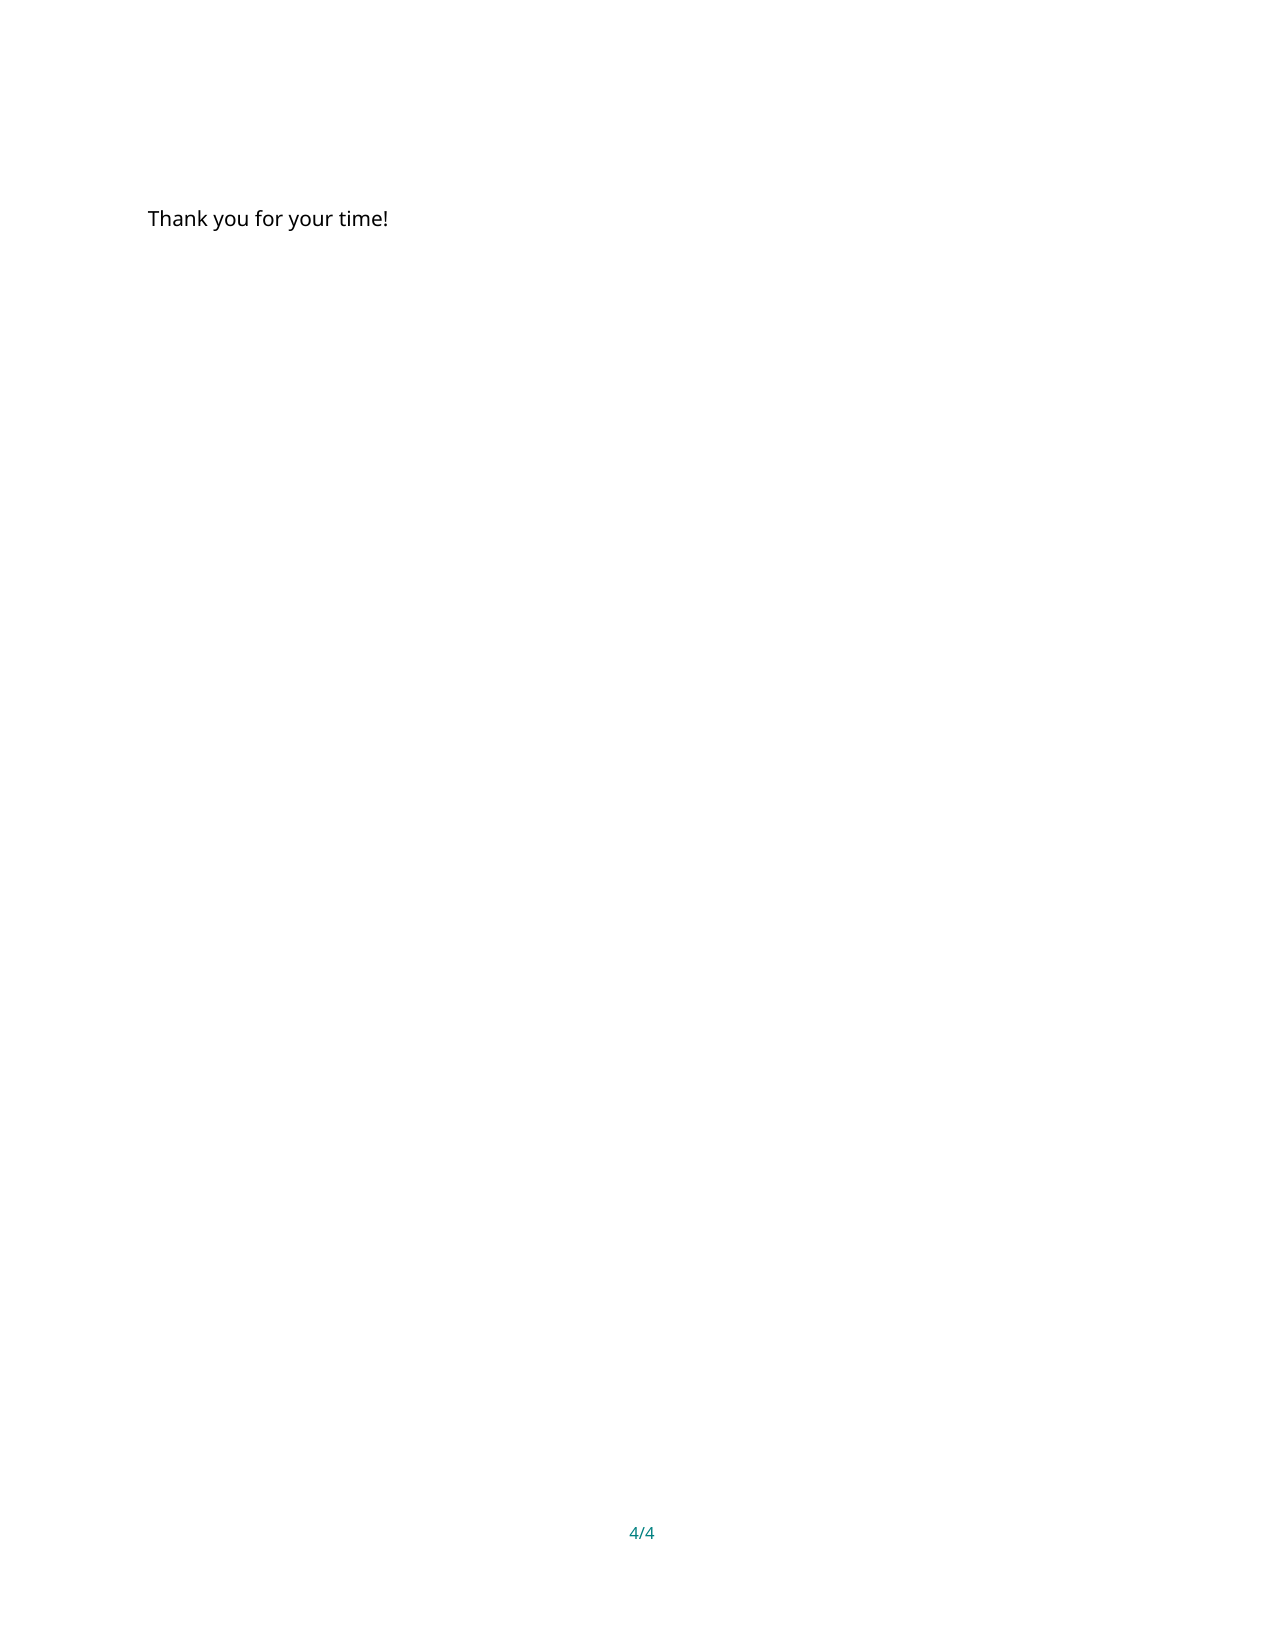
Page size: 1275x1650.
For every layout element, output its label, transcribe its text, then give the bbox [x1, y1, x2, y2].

text Thank you for your time! [148, 204, 1127, 233]
